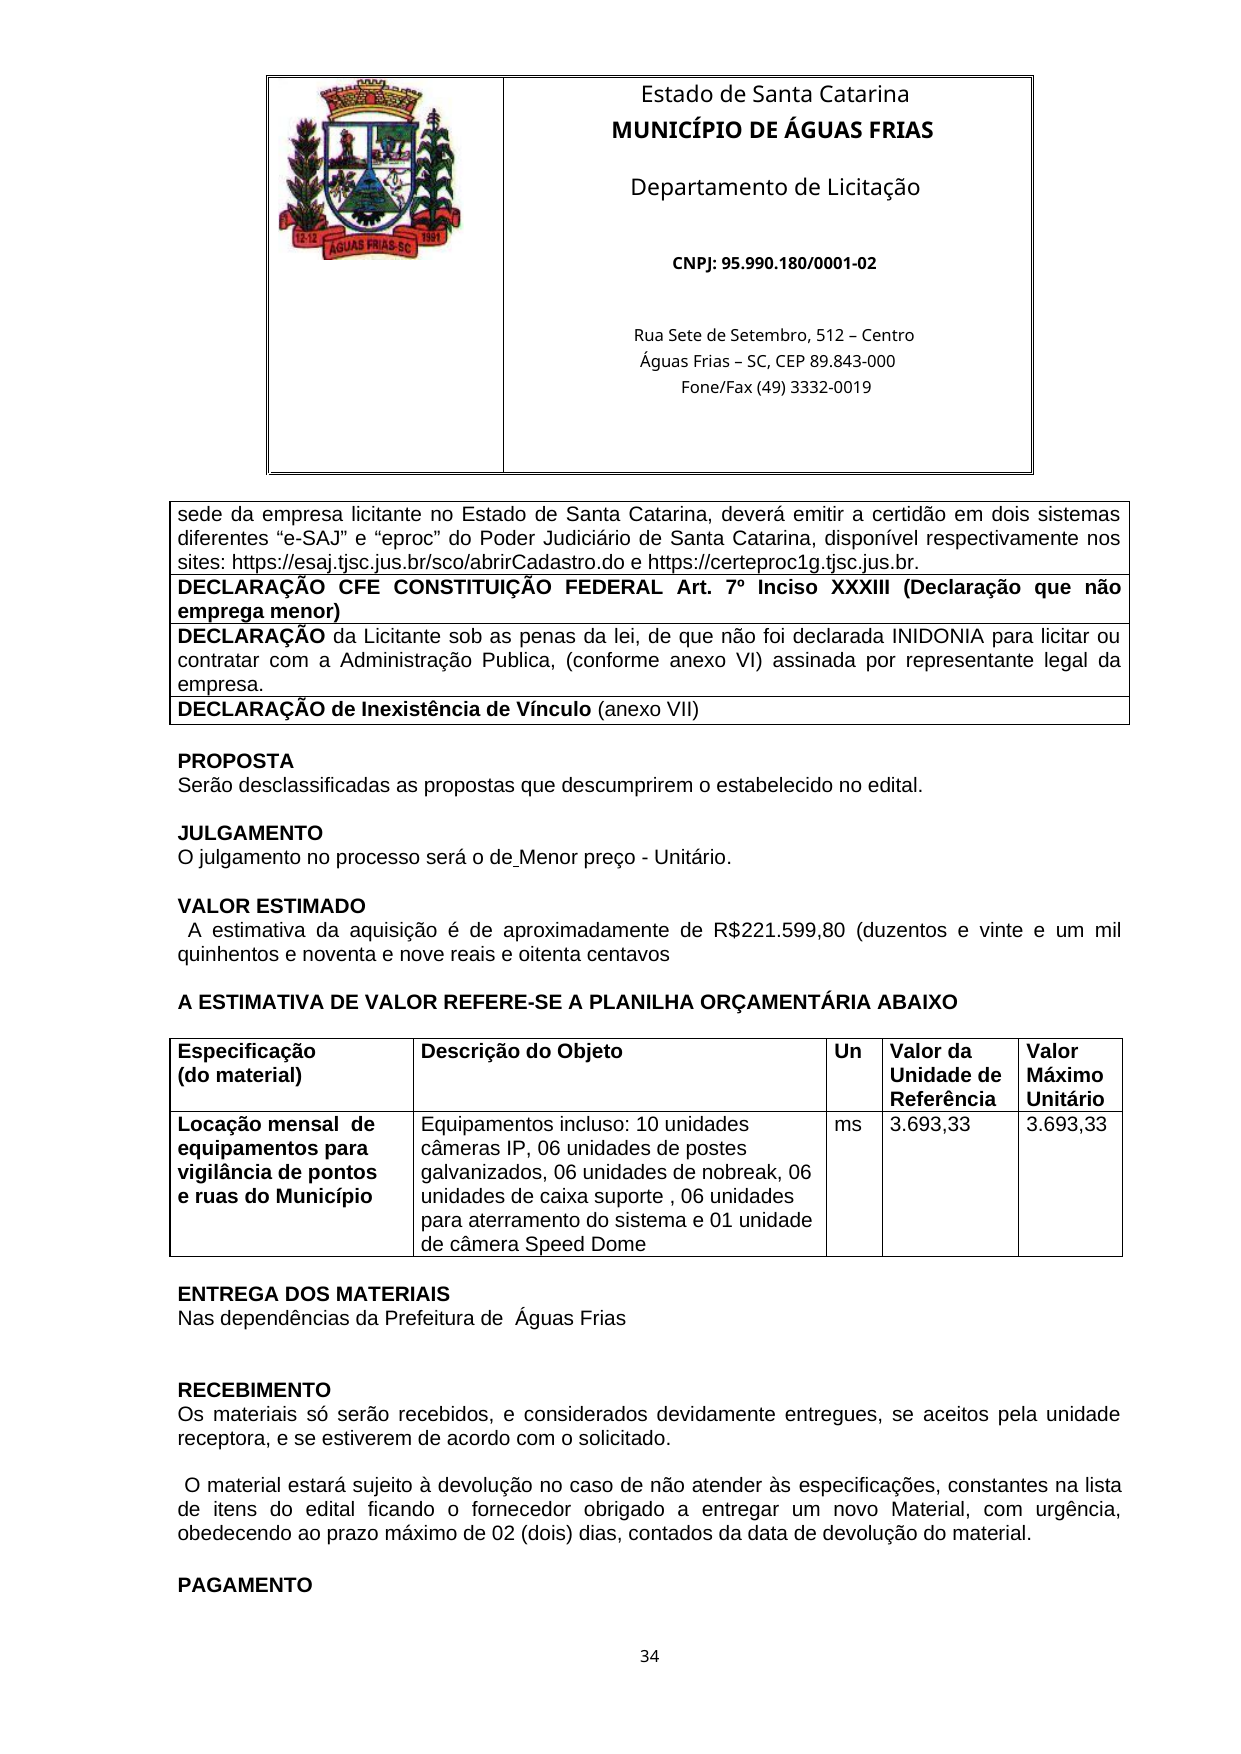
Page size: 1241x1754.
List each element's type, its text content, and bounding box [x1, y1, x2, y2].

table_cell Locação mensal de equipamentos para vigilância de pontos e ruas do Município [171, 1112, 413, 1256]
table_header Un [827, 1039, 882, 1111]
table_cell 3.693,33 [883, 1112, 1018, 1256]
text PROPOSTA [177, 749, 1122, 773]
table_header Descrição do Objeto [414, 1039, 826, 1111]
table_header Especificação (do material) [171, 1039, 413, 1111]
text Os materiais só serão recebidos, e considerados devidamente entregues, se aceitos pela unidade receptora, e se estiverem de acordo com o solicitado. [177, 1401, 1122, 1449]
text O julgamento no processo será o de Menor preço - Unitário. [177, 845, 1122, 869]
table_cell 3.693,33 [1019, 1112, 1122, 1256]
text VALOR ESTIMADO [177, 893, 1122, 918]
text Nas dependências da Prefeitura de Águas Frias [177, 1306, 1122, 1329]
text O material estará sujeito à devolução no caso de não atender às especificações, constantes na lista de itens do edital ficando o fornecedor obrigado a entregar um novo Material, com urgência, obedecendo ao prazo máximo de 02 (dois) dias, contados da data de devolução do material. [177, 1473, 1122, 1545]
picture [278, 78, 464, 260]
text PAGAMENTO [177, 1572, 1122, 1597]
table_cell DECLARAÇÃO de Inexistência de Vínculo (anexo VII) [171, 697, 1129, 724]
table_header Valor da Unidade de Referência [883, 1039, 1018, 1111]
table_header Valor Máximo Unitário [1019, 1039, 1122, 1111]
table_cell ms [827, 1112, 882, 1256]
table_cell DECLARAÇÃO da Licitante sob as penas da lei, de que não foi declarada INIDONIA para licitar ou contratar com a Administração Publica, (conforme anexo VI) assinada por representante legal da empresa. [171, 624, 1129, 696]
table_cell Equipamentos incluso: 10 unidades câmeras IP, 06 unidades de postes galvanizados, 06 unidades de nobreak, 06 unidades de caixa suporte , 06 unidades para aterramento do sistema e 01 unidade de câmera Speed Dome [414, 1112, 826, 1256]
text A estimativa da aquisição é de aproximadamente de R$221.599,80 (duzentos e vinte e um mil quinhentos e noventa e nove reais e oitenta centavos [177, 918, 1122, 966]
text Serão desclassificadas as propostas que descumprirem o estabelecido no edital. [177, 773, 1173, 797]
text JULGAMENTO [177, 821, 1122, 845]
text ENTREGA DOS MATERIAIS [177, 1282, 1122, 1306]
text A ESTIMATIVA DE VALOR REFERE-SE A PLANILHA ORÇAMENTÁRIA ABAIXO [177, 990, 1122, 1014]
text RECEBIMENTO [177, 1377, 1122, 1401]
table_cell DECLARAÇÃO CFE CONSTITUIÇÃO FEDERAL Art. 7º Inciso XXXIII (Declaração que não emprega menor) [171, 575, 1129, 623]
